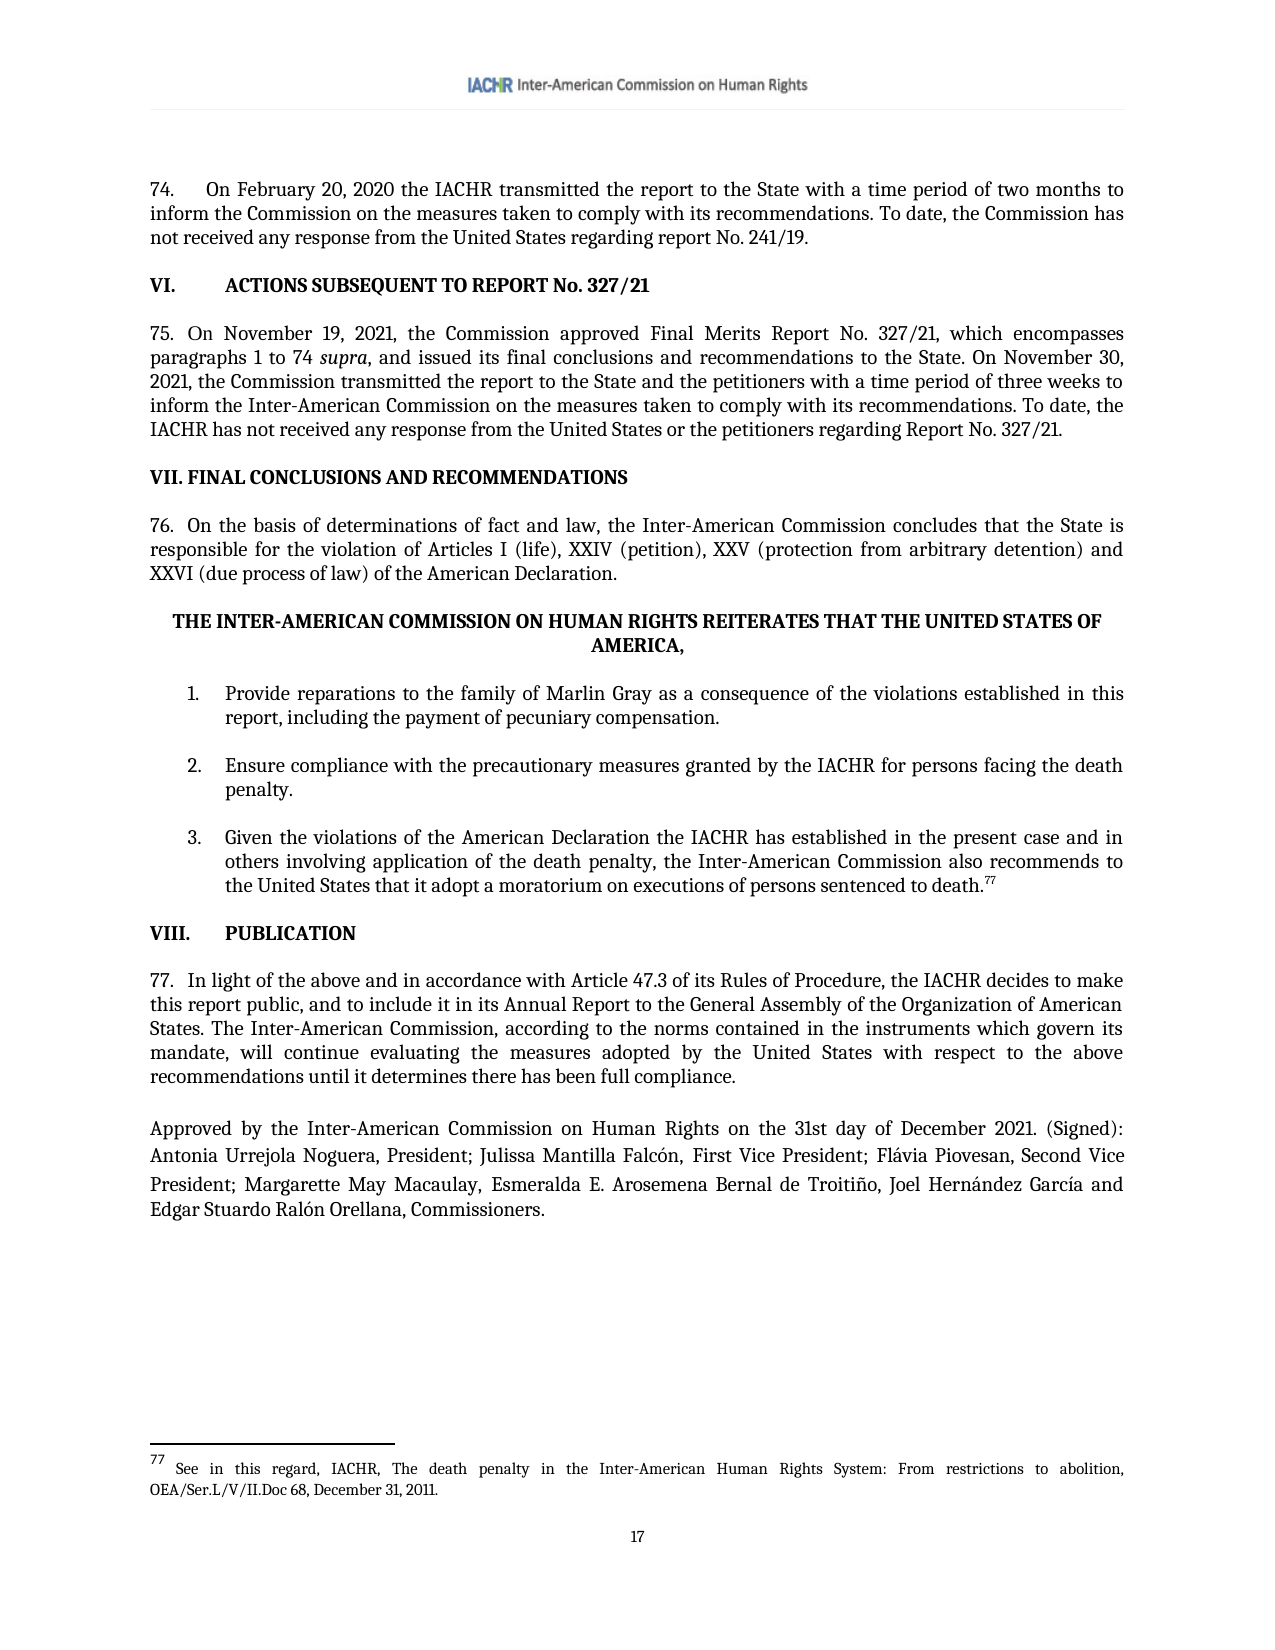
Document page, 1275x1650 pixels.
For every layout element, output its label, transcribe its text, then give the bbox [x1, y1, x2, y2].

subtitle ACTIONS SUBSEQUENT TO REPORT No. 327/21 [150, 273, 1125, 297]
list Provide reparations to the family of Marlin Gray as a consequence of the violations established in this report, including the payment of pecuniary compensation. [187, 682, 1125, 729]
list On the basis of determinations of fact and law, the Inter-American Commission concludes that the State is responsible for the violation of Articles I (life), XXIV (petition), XXV (protection from arbitrary detention) and XXVI (due process of law) of the American Declaration. [150, 514, 1125, 586]
text Approved by the Inter-American Commission on Human Rights on the 31st day of December 2021. (Signed): Antonia Urrejola Noguera, President; Julissa Mantilla Falcón, First Vice President; Flávia Piovesan, Second Vice President; Margarette May Macaulay, Esmeralda E. Arosemena Bernal de Troitiño, Joel Hernández García and Edgar Stuardo Ralón Orellana, Commissioners. [150, 1116, 1125, 1222]
list In light of the above and in accordance with Article 47.3 of its Rules of Procedure, the IACHR decides to make this report public, and to include it in its Annual Report to the General Assembly of the Organization of American States. The Inter-American Commission, according to the norms contained in the instruments which govern its mandate, will continue evaluating the measures adopted by the United States with respect to the above recommendations until it determines there has been full compliance. [150, 969, 1125, 1089]
subtitle PUBLICATION [150, 921, 1125, 945]
list Given the violations of the American Declaration the IACHR has established in the present case and in others involving application of the death penalty, the Inter-American Commission also recommends to the United States that it adopt a moratorium on executions of persons sentenced to death. [187, 825, 1125, 897]
list On November 19, 2021, the Commission approved Final Merits Report No. 327/21, which encompasses paragraphs 1 to 74 supra, and issued its final conclusions and recommendations to the State. On November 30, 2021, the Commission transmitted the report to the State and the petitioners with a time period of three weeks to inform the Inter-American Commission on the measures taken to comply with its recommendations. To date, the IACHR has not received any response from the United States or the petitioners regarding Report No. 327/21. [150, 321, 1125, 442]
picture [456, 75, 819, 95]
list Ensure compliance with the precautionary measures granted by the IACHR for persons facing the death penalty. [187, 753, 1125, 801]
list On February 20, 2020 the IACHR transmitted the report to the State with a time period of two months to inform the Commission on the measures taken to comply with its recommendations. To date, the Commission has not received any response from the United States regarding report No. 241/19. [150, 177, 1125, 249]
subtitle FINAL CONCLUSIONS AND RECOMMENDATIONS [150, 466, 1125, 490]
text THE INTER-AMERICAN COMMISSION ON HUMAN RIGHTS REITERATES THAT THE UNITED STATES OF AMERICA, [150, 610, 1125, 658]
